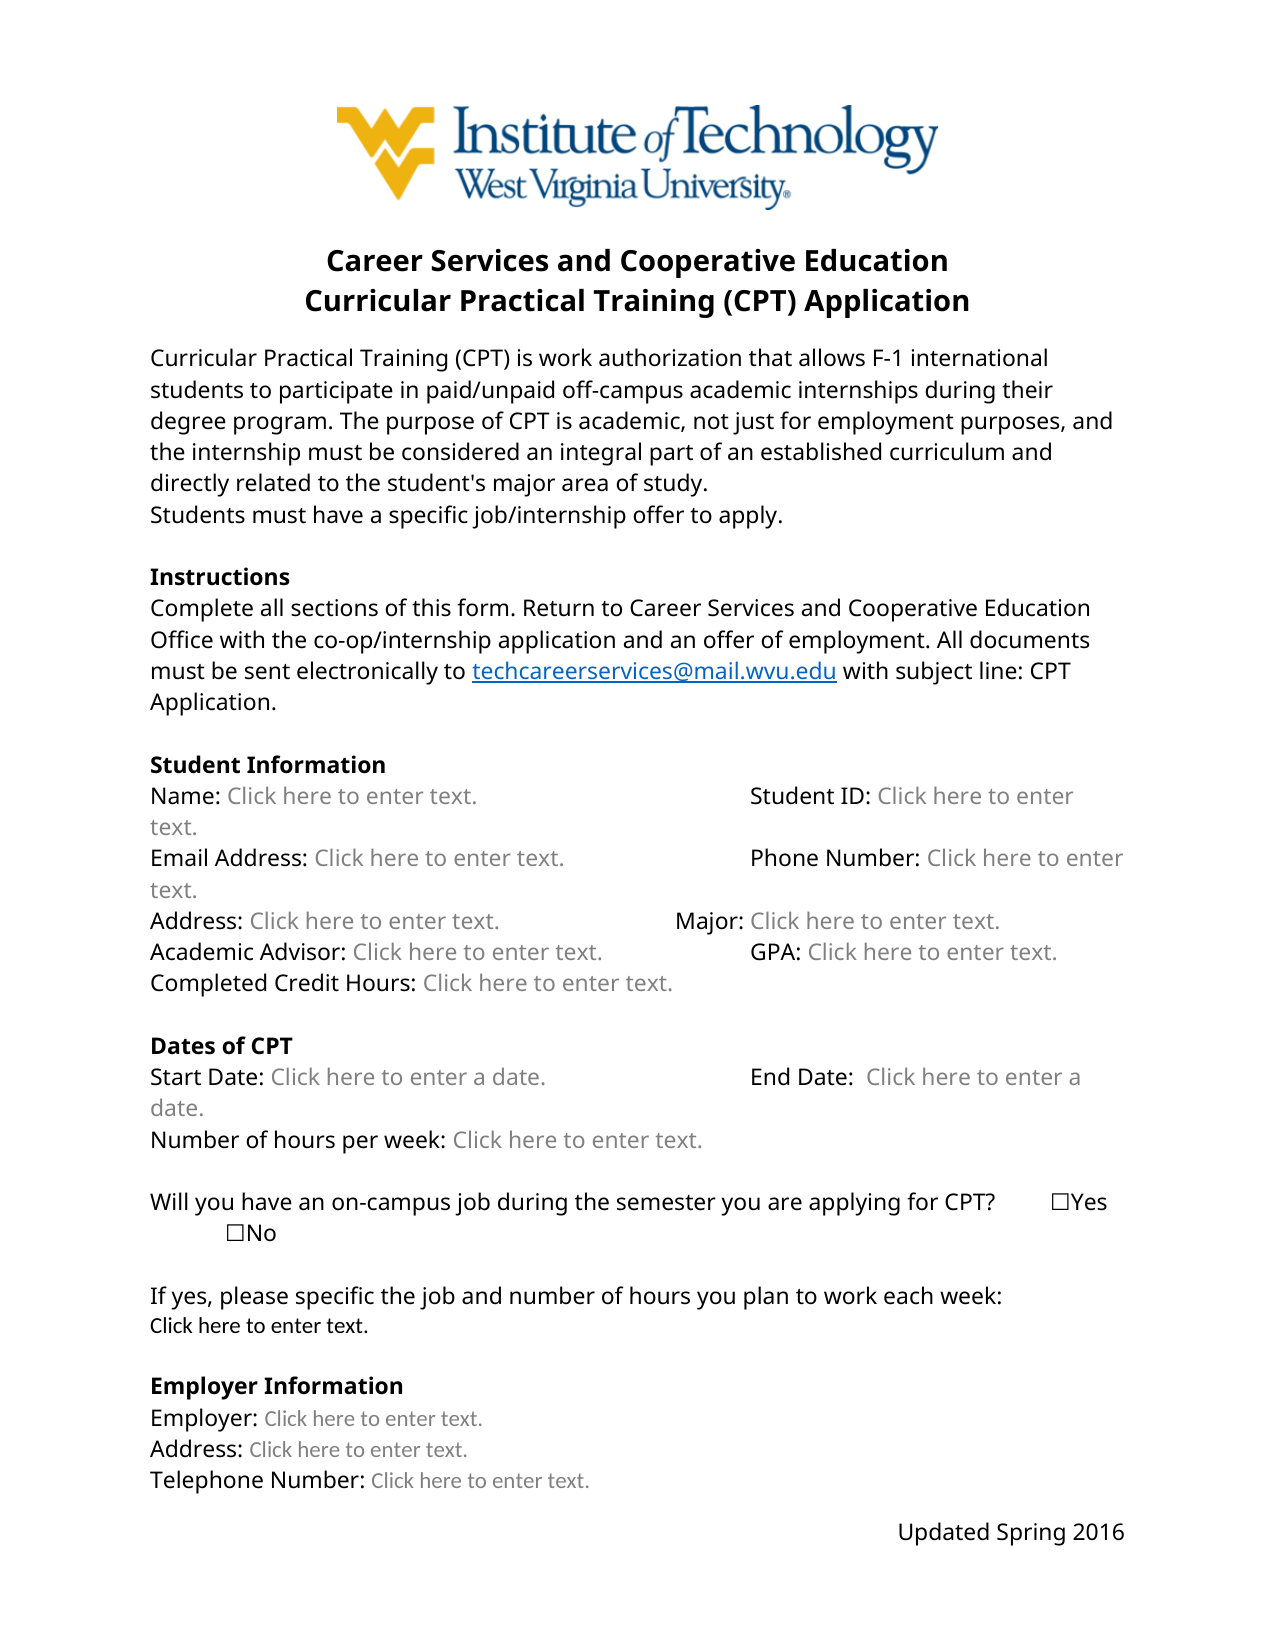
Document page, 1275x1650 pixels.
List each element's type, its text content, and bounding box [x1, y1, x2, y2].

text Employer Information [150, 1370, 1125, 1402]
text Curricular Practical Training (CPT) is work authorization that allows F-1 international students to participate in paid/unpaid off-campus academic internships during their degree program. The purpose of CPT is academic, not just for employment purposes, and the internship must be considered an integral part of an established curriculum and directly related to the student's major area of study. [150, 342, 1125, 498]
text Students must have a specific job/internship offer to apply. [150, 498, 1125, 530]
text Completed Credit Hours: [150, 967, 1125, 998]
text Address: [150, 1433, 1125, 1464]
text Will you have an on-campus job during the semester you are applying for CPT? Yes No [150, 1186, 1125, 1248]
text Telephone Number: [150, 1464, 1125, 1495]
text Curricular Practical Training (CPT) Application [150, 280, 1125, 319]
text If yes, please specific the job and number of hours you plan to work each week: [150, 1280, 1125, 1311]
picture [337, 105, 939, 210]
text Complete all sections of this form. Return to Career Services and Cooperative Education Office with the co-op/internship application and an offer of employment. All documents must be sent electronically to techcareerservices@mail.wvu.edu with subject line: CPT Application. [150, 592, 1125, 717]
text Address: Major: [150, 905, 1125, 936]
text Number of hours per week: [150, 1123, 1125, 1155]
text Dates of CPT [150, 1030, 1125, 1061]
text Start Date: End Date: [150, 1061, 1125, 1123]
text Name: Student ID: [150, 780, 1125, 842]
text Email Address: Phone Number: [150, 842, 1125, 905]
text Student Information [150, 748, 1125, 780]
text Employer: [150, 1402, 1125, 1433]
text Instructions [150, 561, 1125, 592]
text Career Services and Cooperative Education [150, 240, 1125, 280]
text Academic Advisor: GPA: [150, 936, 1125, 967]
